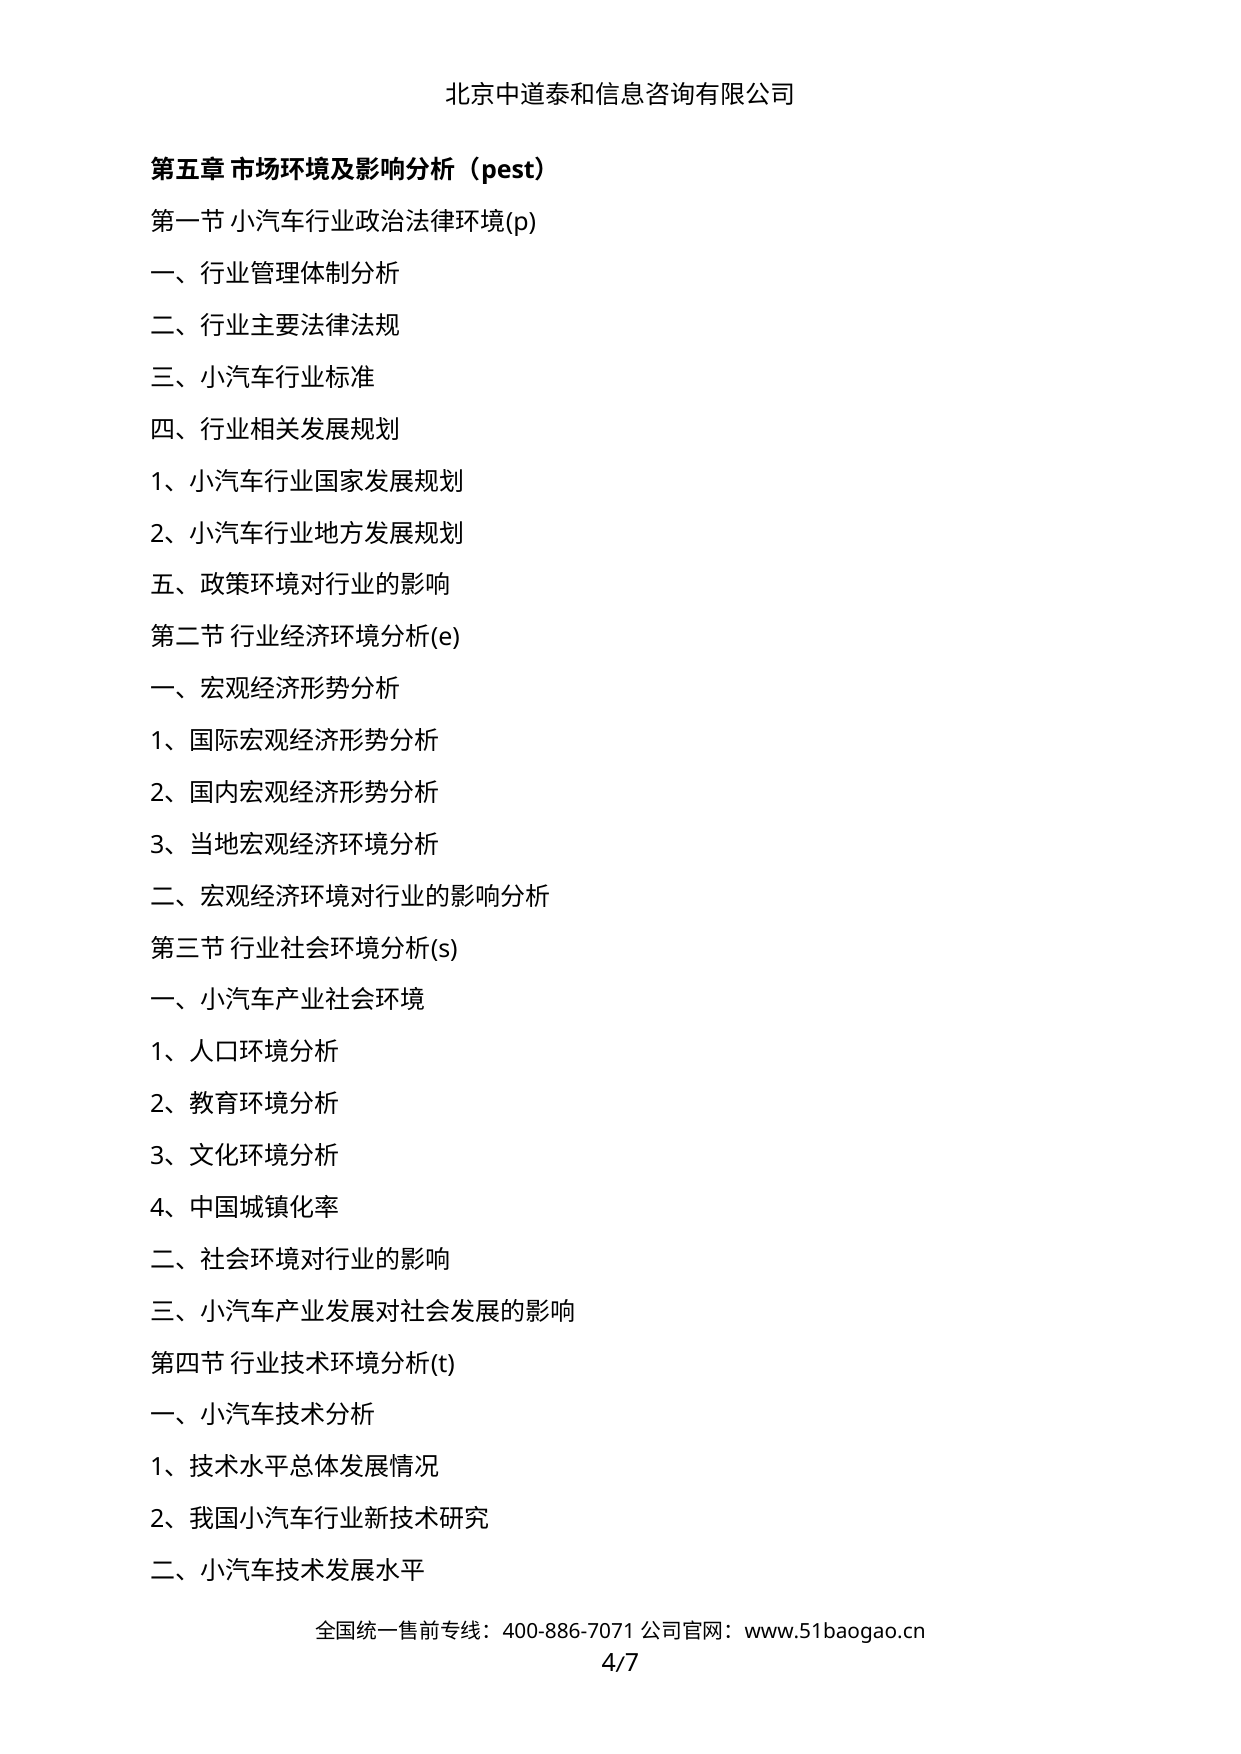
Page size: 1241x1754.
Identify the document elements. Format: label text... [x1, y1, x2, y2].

text 二、行业主要法律法规 [150, 306, 1090, 342]
text 第三节 行业社会环境分析(s) [150, 928, 1090, 964]
text 第一节 小汽车行业政治法律环境(p) [150, 202, 1090, 238]
text 2、小汽车行业地方发展规划 [150, 513, 1090, 549]
text 三、小汽车行业标准 [150, 357, 1090, 394]
text 2、国内宏观经济形势分析 [150, 772, 1090, 809]
text 一、宏观经济形势分析 [150, 669, 1090, 705]
text 二、小汽车技术发展水平 [150, 1551, 1090, 1587]
text 2、教育环境分析 [150, 1084, 1090, 1120]
text 1、人口环境分析 [150, 1032, 1090, 1068]
text 3、当地宏观经济环境分析 [150, 824, 1090, 861]
text 第二节 行业经济环境分析(e) [150, 617, 1090, 653]
text 一、行业管理体制分析 [150, 254, 1090, 290]
text 3、文化环境分析 [150, 1136, 1090, 1172]
text 四、行业相关发展规划 [150, 409, 1090, 446]
text 第四节 行业技术环境分析(t) [150, 1343, 1090, 1379]
text 一、小汽车产业社会环境 [150, 980, 1090, 1016]
text 一、小汽车技术分析 [150, 1395, 1090, 1431]
text 4、中国城镇化率 [150, 1187, 1090, 1224]
text 第五章 市场环境及影响分析（pest） [150, 150, 1090, 186]
text 1、国际宏观经济形势分析 [150, 721, 1090, 757]
text 三、小汽车产业发展对社会发展的影响 [150, 1291, 1090, 1327]
text 1、技术水平总体发展情况 [150, 1447, 1090, 1483]
text 2、我国小汽车行业新技术研究 [150, 1499, 1090, 1535]
text 1、小汽车行业国家发展规划 [150, 461, 1090, 497]
text 二、宏观经济环境对行业的影响分析 [150, 876, 1090, 912]
text 五、政策环境对行业的影响 [150, 565, 1090, 601]
text 二、社会环境对行业的影响 [150, 1239, 1090, 1276]
